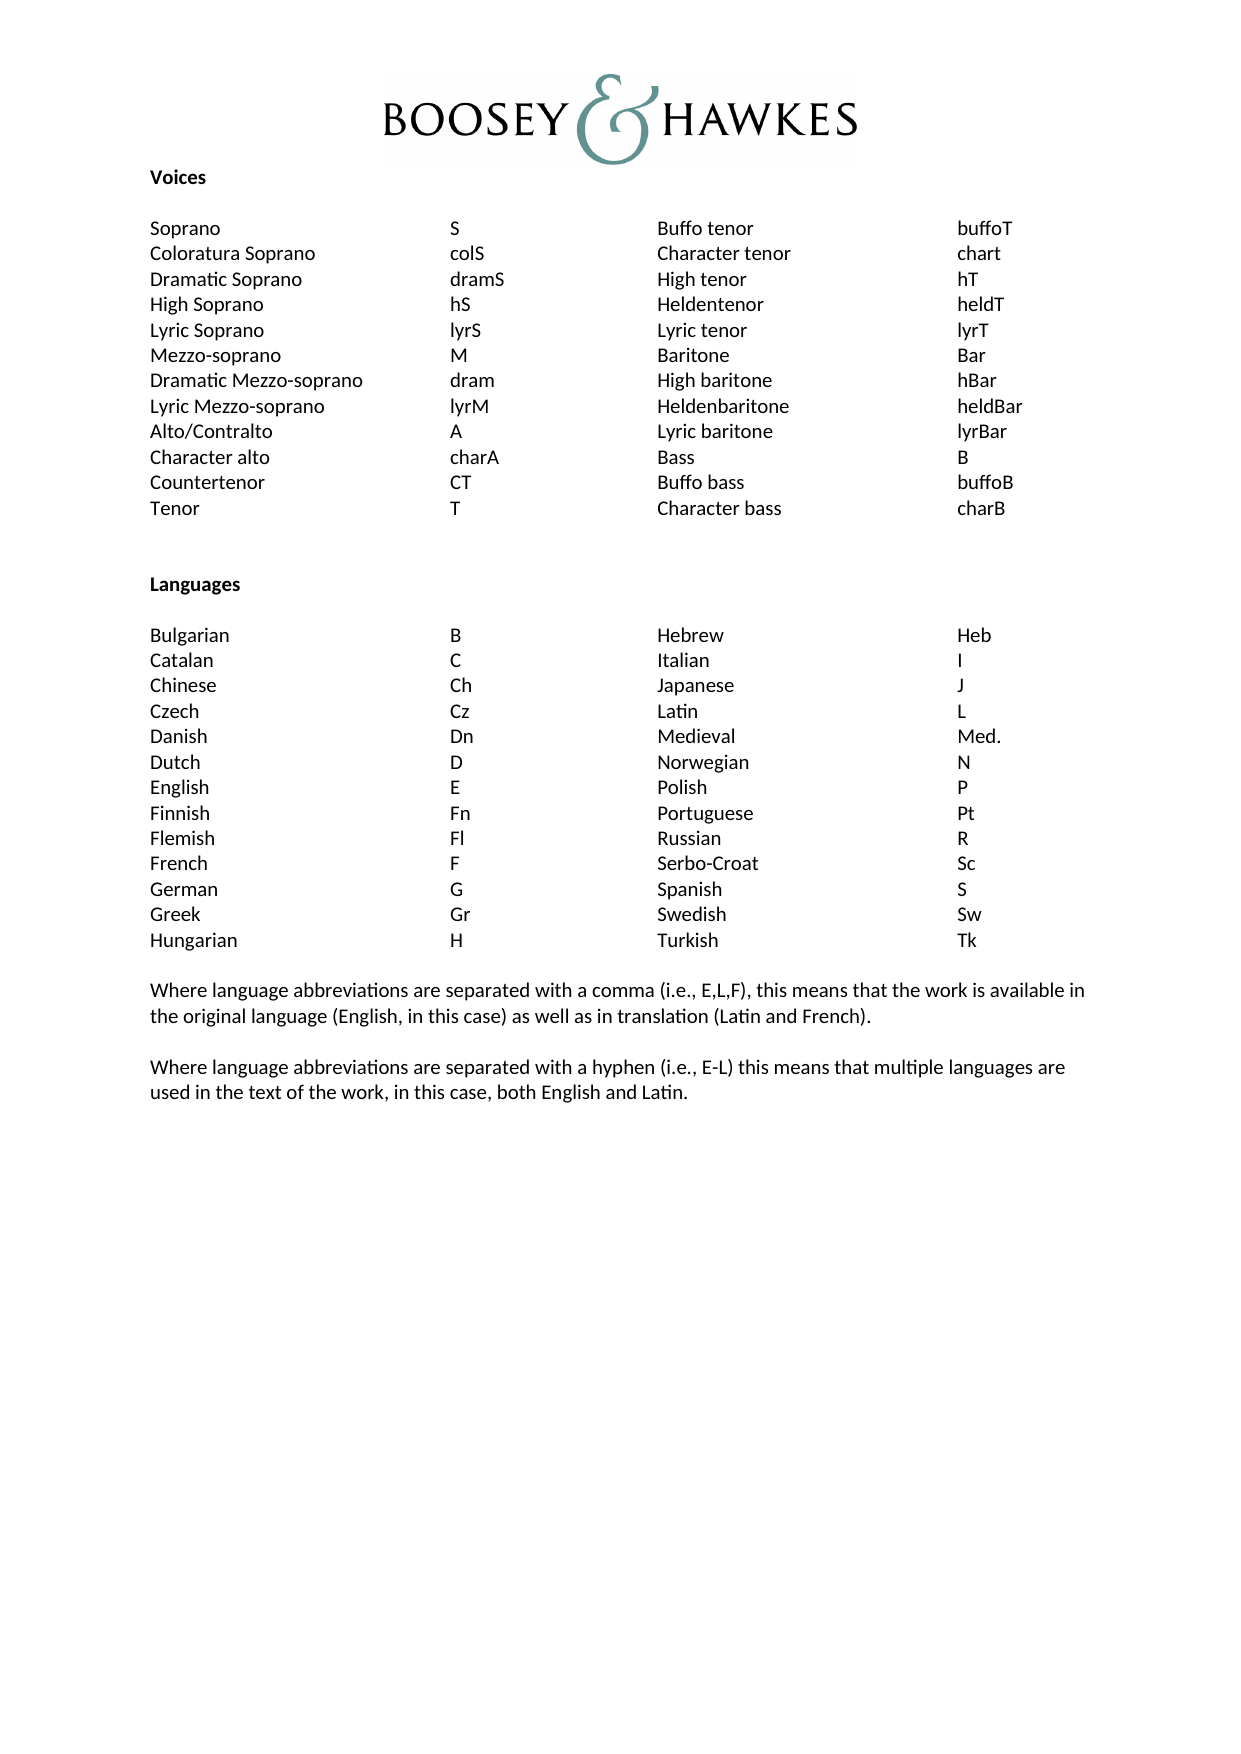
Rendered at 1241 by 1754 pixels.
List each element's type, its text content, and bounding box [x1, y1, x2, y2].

text Norwegian N [657, 749, 1090, 774]
text Spanish S [657, 876, 1090, 901]
text Serbo-Croat Sc [657, 851, 1090, 876]
text High Soprano hS [150, 291, 583, 317]
text German G [150, 876, 583, 901]
text Bass B [657, 444, 1090, 469]
text Voices [150, 164, 1090, 190]
text Character alto charA [150, 444, 583, 469]
text Catalan C [150, 647, 583, 673]
text Buffo tenor buffoT [657, 215, 1090, 241]
text Danish Dn [150, 723, 583, 749]
text Hungarian H [150, 927, 583, 952]
text Swedish Sw [657, 901, 1090, 927]
text Lyric Mezzo-soprano lyrM [150, 393, 583, 418]
text Russian R [657, 825, 1090, 851]
text Dramatic Mezzo-soprano dram [150, 368, 583, 393]
text Bulgarian B [150, 622, 583, 647]
text Polish P [657, 774, 1090, 800]
text Character tenor chart [657, 241, 1090, 266]
text English E [150, 774, 583, 800]
text Flemish Fl [150, 825, 583, 851]
text Latin L [657, 698, 1090, 723]
text Lyric tenor lyrT [657, 317, 1090, 342]
text Portuguese Pt [657, 800, 1090, 825]
text Lyric Soprano lyrS [150, 317, 583, 342]
text Heldenbaritone heldBar [657, 393, 1090, 418]
text Mezzo-soprano M [150, 342, 583, 368]
text Baritone Bar [657, 342, 1090, 368]
text Tenor T [150, 495, 583, 520]
text Chinese Ch [150, 673, 583, 698]
text Coloratura Soprano colS [150, 241, 583, 266]
text Dramatic Soprano dramS [150, 266, 583, 291]
text High tenor hT [657, 266, 1090, 291]
text Dutch D [150, 749, 583, 774]
text Finnish Fn [150, 800, 583, 825]
text Alto/Contralto A [150, 418, 583, 444]
text Hebrew Heb [657, 622, 1090, 647]
text Where language abbreviations are separated with a hyphen (i.e., E-L) this means that multiple languages are used in the text of the work, in this case, both English and Latin. [150, 1054, 1090, 1105]
text Buffo bass buffoB [657, 469, 1090, 495]
text Medieval Med. [657, 723, 1090, 749]
text Lyric baritone lyrBar [657, 418, 1090, 444]
text Countertenor CT [150, 469, 583, 495]
text Greek Gr [150, 901, 583, 927]
text French F [150, 851, 583, 876]
text Czech Cz [150, 698, 583, 723]
text Languages [150, 571, 1090, 596]
text Japanese J [657, 673, 1090, 698]
text Turkish Tk [657, 927, 1090, 952]
text Italian I [657, 647, 1090, 673]
text Heldentenor heldT [657, 291, 1090, 317]
picture [383, 73, 857, 165]
text Where language abbreviations are separated with a comma (i.e., E,L,F), this means that the work is available in the original language (English, in this case) as well as in translation (Latin and French). [150, 978, 1090, 1028]
text Character bass charB [657, 495, 1090, 520]
text Soprano S [150, 215, 583, 241]
text High baritone hBar [657, 368, 1090, 393]
